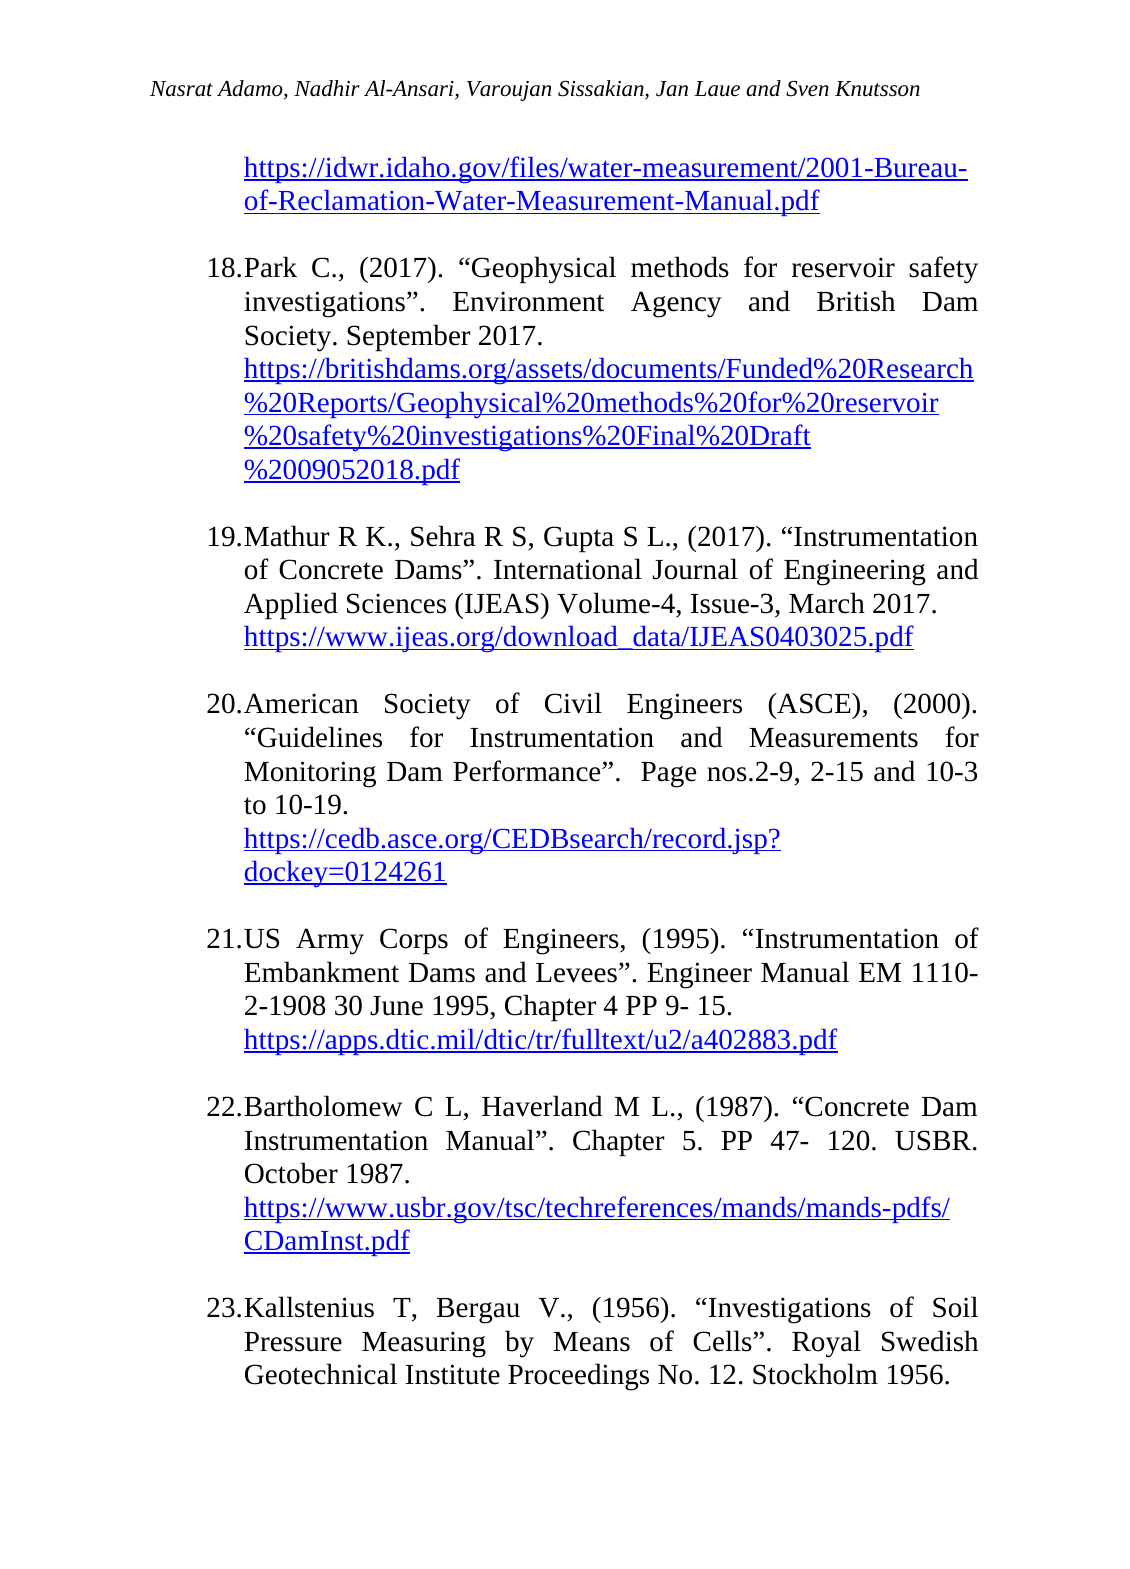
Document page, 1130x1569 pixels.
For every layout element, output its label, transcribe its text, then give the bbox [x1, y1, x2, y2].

list Mathur R K., Sehra R S, Gupta S L., (2017). “Instrumentation of Concrete Dams”. International Journal of Engineering and Applied Sciences (IJEAS) Volume-4, Issue-3, March 2017. [206, 519, 979, 619]
list https://www.ijeas.org/download_data/IJEAS0403025.pdf [244, 619, 979, 653]
list American Society of Civil Engineers (ASCE), (2000). “Guidelines for Instrumentation and Measurements for Monitoring Dam Performance”. Page nos.2-9, 2-15 and 10-3 to 10-19. [206, 687, 979, 821]
list https://idwr.idaho.gov/files/water-measurement/2001-Bureau-of-Reclamation-Water-Measurement-Manual.pdf [244, 150, 979, 217]
list Kallstenius T, Bergau V., (1956). “Investigations of Soil Pressure Measuring by Means of Cells”. Royal Swedish Geotechnical Institute Proceedings No. 12. Stockholm 1956. [206, 1290, 979, 1391]
list https://cedb.asce.org/CEDBsearch/record.jsp?dockey=0124261 [244, 821, 979, 888]
list https://britishdams.org/assets/documents/Funded%20Research%20Reports/Geophysical%20methods%20for%20reservoir%20safety%20investigations%20Final%20Draft%2009052018.pdf [244, 351, 979, 485]
list https://apps.dtic.mil/dtic/tr/fulltext/u2/a402883.pdf [244, 1022, 979, 1056]
list US Army Corps of Engineers, (1995). “Instrumentation of Embankment Dams and Levees”. Engineer Manual EM 1110-2-1908 30 June 1995, Chapter 4 PP 9- 15. [206, 921, 979, 1022]
list https://www.usbr.gov/tsc/techreferences/mands/mands-pdfs/CDamInst.pdf [244, 1190, 979, 1257]
list Park C., (2017). “Geophysical methods for reservoir safety investigations”. Environment Agency and British Dam Society. September 2017. [206, 251, 979, 351]
list Bartholomew C L, Haverland M L., (1987). “Concrete Dam Instrumentation Manual”. Chapter 5. PP 47- 120. USBR. October 1987. [206, 1089, 979, 1190]
